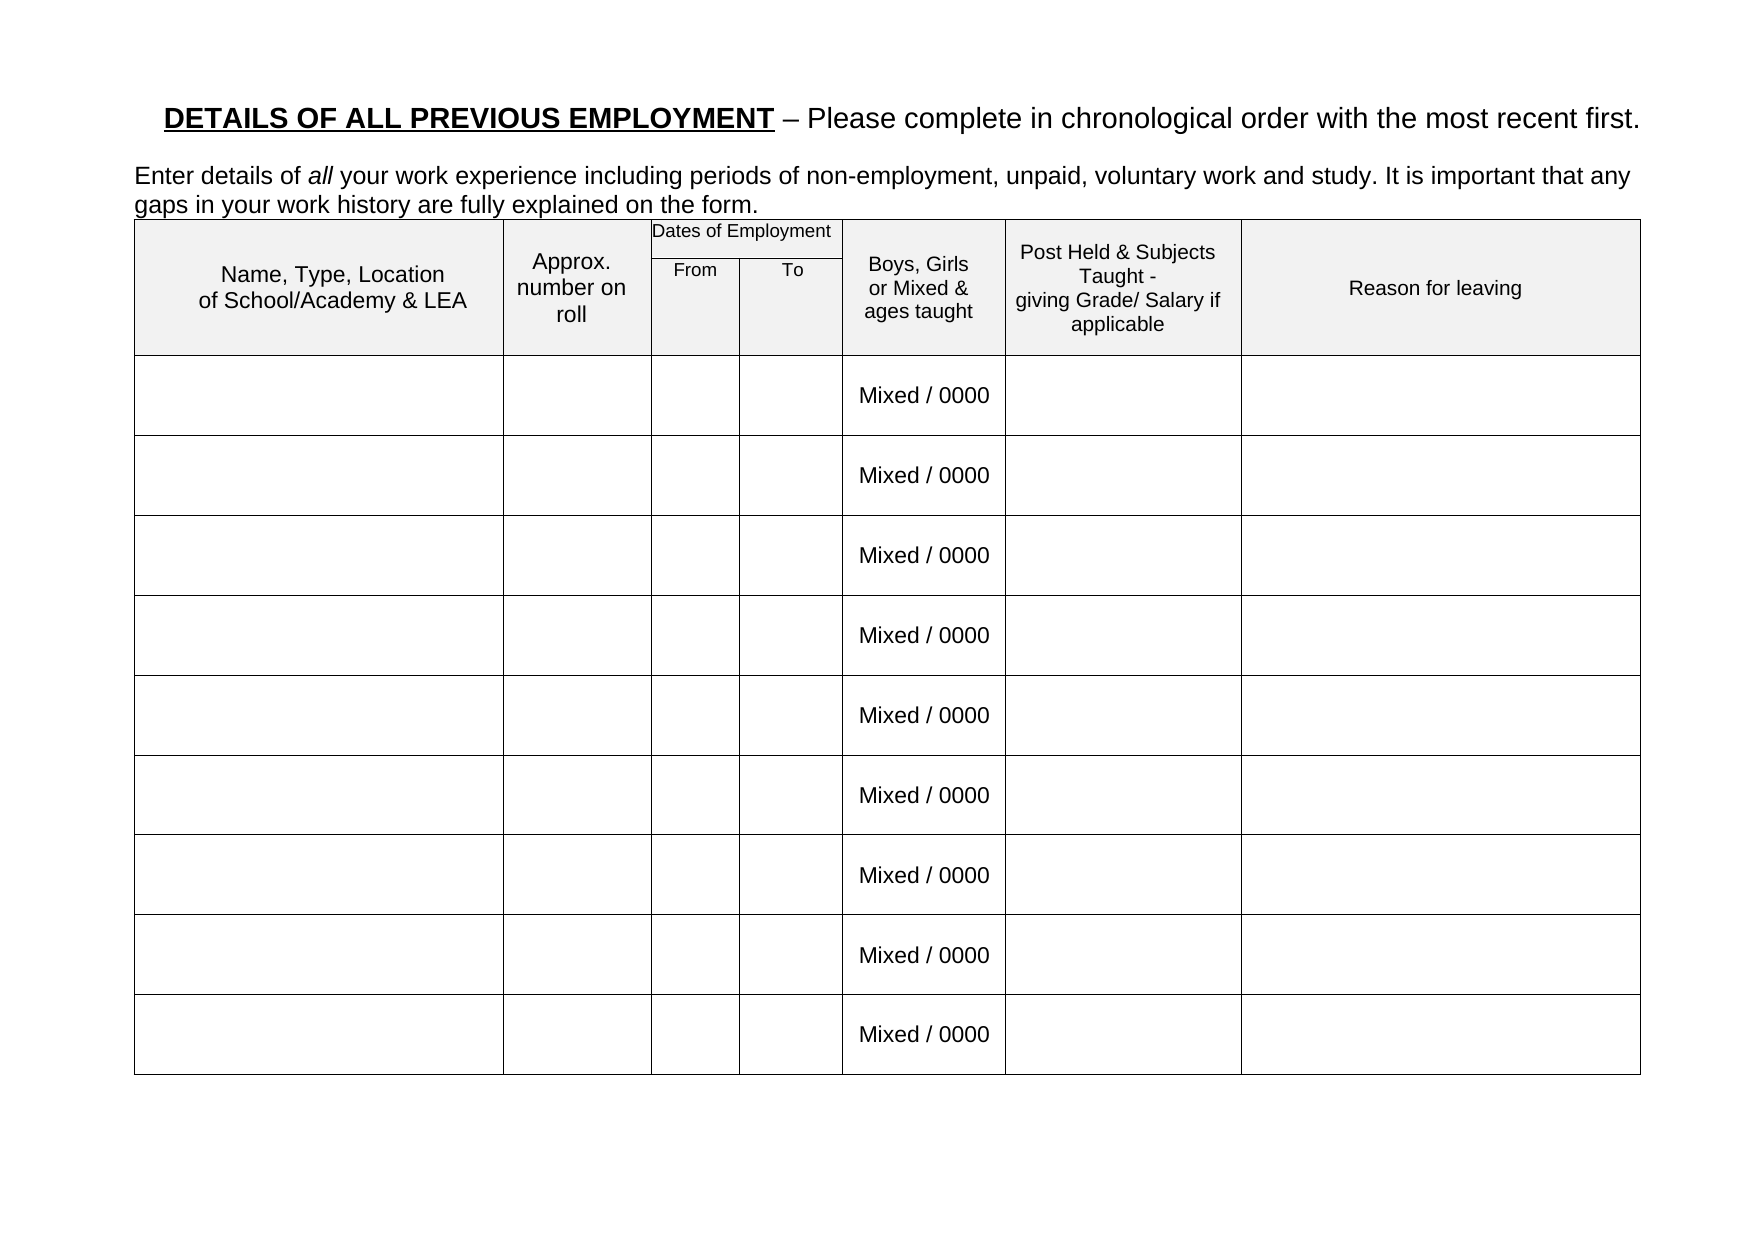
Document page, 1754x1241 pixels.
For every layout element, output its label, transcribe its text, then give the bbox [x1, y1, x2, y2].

table_cell [135, 995, 503, 1074]
table_cell [740, 596, 842, 674]
table_cell [1242, 436, 1640, 515]
table_cell [135, 676, 503, 754]
table_cell [135, 516, 503, 595]
table_cell [1006, 915, 1241, 994]
table_cell [652, 995, 739, 1074]
table_cell [1242, 516, 1640, 595]
table_cell [1242, 835, 1640, 914]
table_cell [740, 756, 842, 834]
table_cell [504, 676, 651, 754]
table_cell [1006, 835, 1241, 914]
table_cell [740, 516, 842, 595]
table_cell [740, 436, 842, 515]
table_cell [504, 835, 651, 914]
table_cell / 0000 [843, 596, 1005, 674]
table_header Approx. number on roll [504, 220, 651, 355]
table_cell [1006, 436, 1241, 515]
table_cell [1242, 356, 1640, 435]
table_cell / 0000 [843, 516, 1005, 595]
table_cell [1006, 356, 1241, 435]
table_cell / 0000 [843, 356, 1005, 435]
table_cell [1006, 516, 1241, 595]
table_header Boys, Girls or Mixed & ages taught [843, 220, 1005, 355]
table_cell [135, 915, 503, 994]
table_cell [1242, 995, 1640, 1074]
table_cell [135, 436, 503, 515]
table_cell [652, 676, 739, 754]
table_cell [135, 756, 503, 834]
table_cell From [652, 259, 739, 355]
table_cell / 0000 [843, 835, 1005, 914]
table_cell [652, 915, 739, 994]
table_cell / 0000 [843, 995, 1005, 1074]
table_cell [504, 915, 651, 994]
table_cell [652, 756, 739, 834]
table_cell [1242, 596, 1640, 674]
table_cell / 0000 [843, 436, 1005, 515]
table_cell [740, 356, 842, 435]
table_cell [1006, 596, 1241, 674]
table_cell [652, 436, 739, 515]
table_cell [504, 356, 651, 435]
text Enter details of all your work experience including periods of non-employment, unpaid, voluntary work and study. It is important that any gaps in your work history are fully explained on the form. [134, 161, 1679, 219]
table_cell [652, 835, 739, 914]
table_cell [1006, 995, 1241, 1074]
table_cell [504, 756, 651, 834]
table_cell [135, 596, 503, 674]
table_cell [1006, 756, 1241, 834]
table_cell / 0000 [843, 915, 1005, 994]
table_cell [504, 995, 651, 1074]
table_header Name, Type, Location of School/Academy & LEA [135, 220, 503, 355]
table_cell [652, 356, 739, 435]
table_cell [740, 835, 842, 914]
table_cell [1242, 676, 1640, 754]
table_cell [740, 676, 842, 754]
table_cell [740, 915, 842, 994]
table_cell [1242, 915, 1640, 994]
table_cell [1006, 676, 1241, 754]
table_cell [135, 835, 503, 914]
table_cell To [740, 259, 842, 355]
table_header Reason for leaving [1242, 220, 1640, 355]
table_cell [652, 516, 739, 595]
table_cell [135, 356, 503, 435]
table_header Dates of Employment [652, 220, 842, 257]
table_cell [504, 516, 651, 595]
table_cell [652, 596, 739, 674]
table_cell [504, 596, 651, 674]
table_cell [740, 995, 842, 1074]
table_cell [504, 436, 651, 515]
table_cell / 0000 [843, 676, 1005, 754]
table_cell [1242, 756, 1640, 834]
table_cell / 0000 [843, 756, 1005, 834]
text DETAILS OF ALL PREVIOUS EMPLOYMENT – Please complete in chronological order with the most recent first. [164, 101, 1679, 135]
table_header Post Held & Subjects Taught - giving Grade/ Salary if applicable [1006, 220, 1241, 355]
